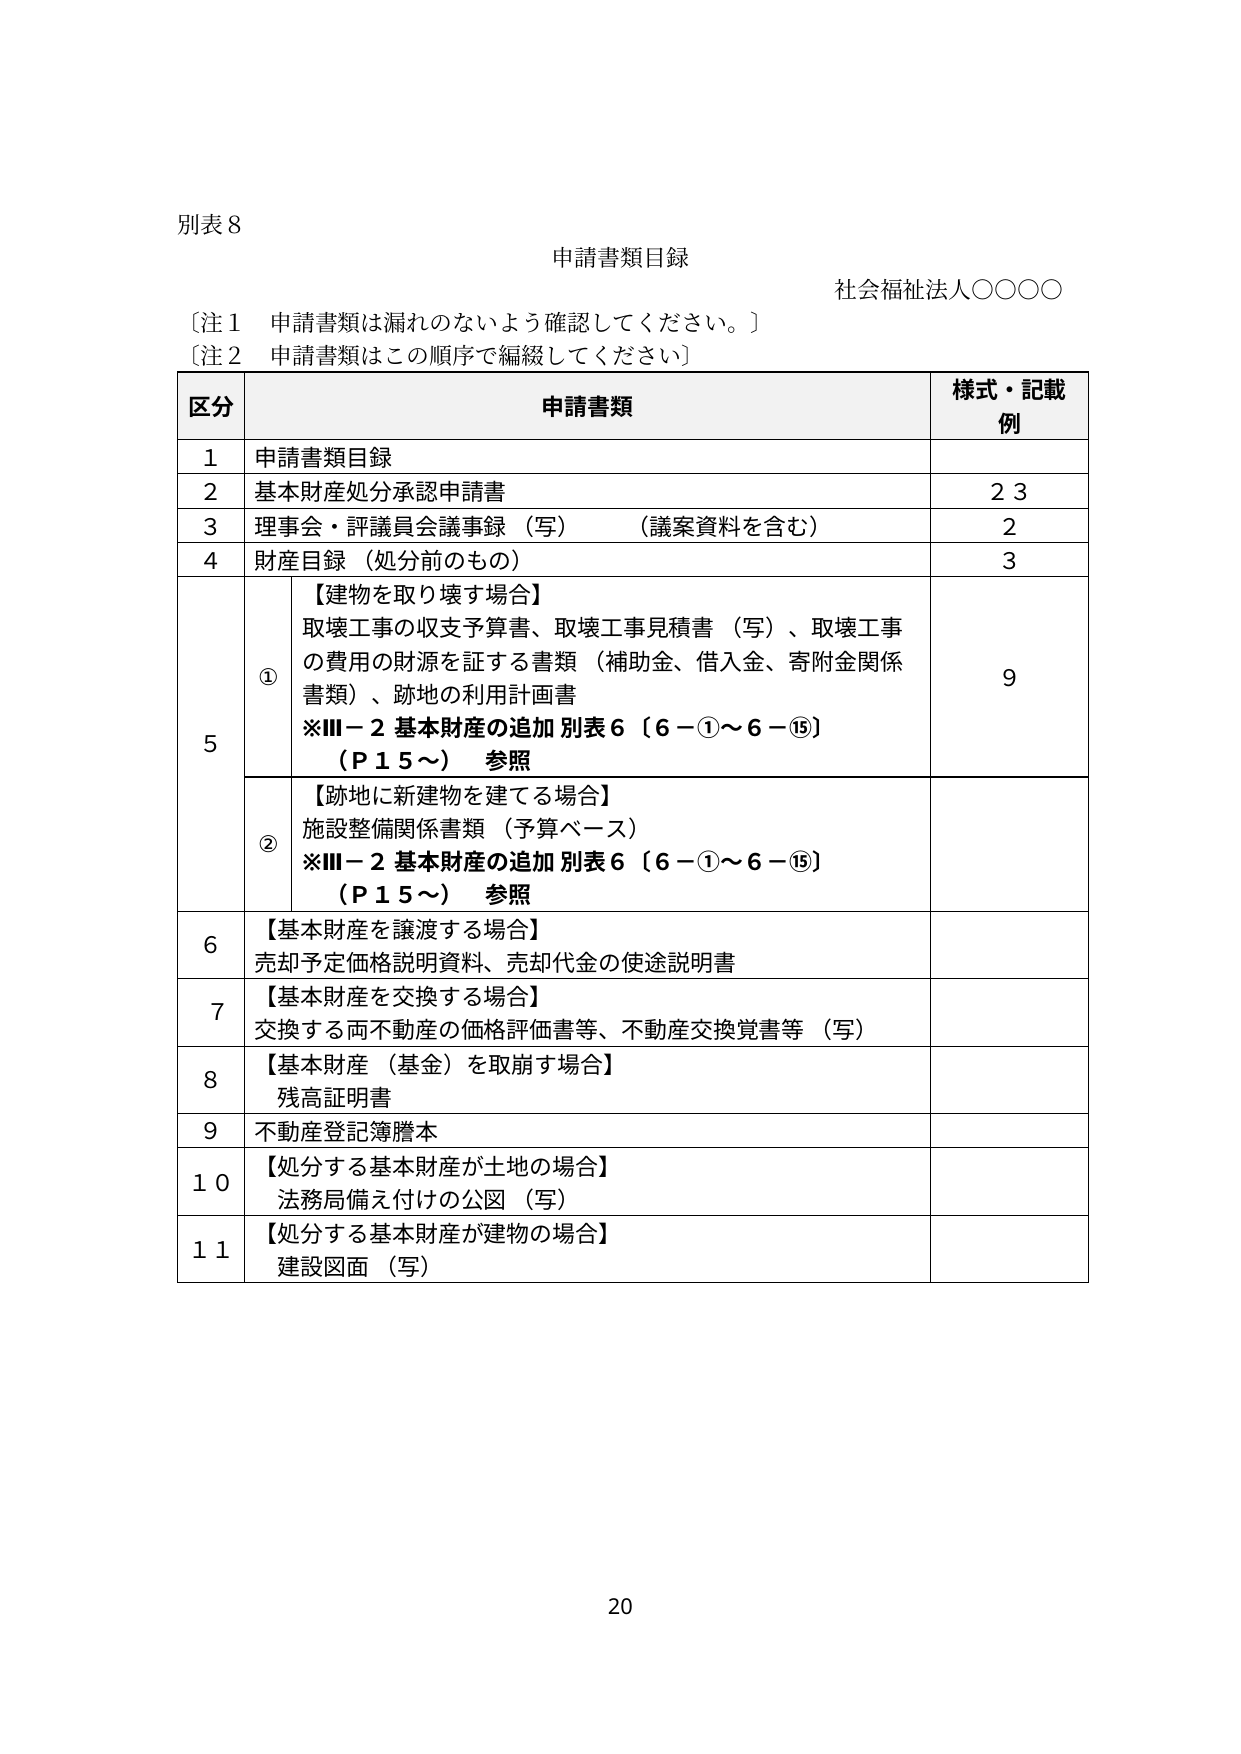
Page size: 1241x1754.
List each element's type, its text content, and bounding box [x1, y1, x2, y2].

table_cell [931, 1047, 1088, 1113]
table_cell ８ [178, 1047, 244, 1113]
table_cell 基本財産処分承認申請書 [245, 474, 930, 507]
table_cell [931, 979, 1088, 1046]
table_cell ① [245, 577, 291, 776]
table_header 申請書類 [245, 373, 930, 439]
table_cell 【処分する基本財産が建物の場合】 建設図面 （写） [245, 1216, 930, 1282]
table_cell 理事会・評議員会議事録 （写） （議案資料を含む） [245, 509, 930, 542]
table_cell 【基本財産を譲渡する場合】 売却予定価格説明資料、売却代金の使途説明書 [245, 912, 930, 978]
text 〔注２ 申請書類はこの順序で編綴してください〕 [177, 338, 1063, 371]
table_cell ５ [178, 577, 244, 911]
table_cell ７ [178, 979, 244, 1046]
table_cell ２ [178, 474, 244, 507]
table_cell 【基本財産 （基金）を取崩す場合】 残高証明書 [245, 1047, 930, 1113]
table_cell ３ [931, 543, 1088, 576]
text 〔注１ 申請書類は漏れのないよう確認してください。〕 [177, 306, 1063, 338]
table_cell [931, 1114, 1088, 1147]
text 申請書類目録 [177, 240, 1063, 273]
table_cell [931, 440, 1088, 473]
table_cell 申請書類目録 [245, 440, 930, 473]
table_header 様式・記載例 [931, 373, 1088, 439]
table_cell ４ [178, 543, 244, 576]
table_cell 【跡地に新建物を建てる場合】 施設整備関係書類 （予算ベース） ※Ⅲ－２ 基本財産の追加 別表６〔６－①～６－⑮〕 （Ｐ１５～） 参照 [292, 778, 930, 911]
table_cell ９ [178, 1114, 244, 1147]
table_cell 【基本財産を交換する場合】 交換する両不動産の価格評価書等、不動産交換覚書等 （写） [245, 979, 930, 1046]
table_cell １１ [178, 1216, 244, 1282]
table_cell 【処分する基本財産が土地の場合】 法務局備え付けの公図 （写） [245, 1148, 930, 1215]
table_cell 【建物を取り壊す場合】 取壊工事の収支予算書、取壊工事見積書 （写）、取壊工事の費用の財源を証する書類 （補助金、借入金、寄附金関係書類）、跡地の利用計画書 ※Ⅲ－２ 基本財産の追加 別表６〔６－①～６－⑮〕 （Ｐ１５～） 参照 [292, 577, 930, 776]
table_cell ６ [178, 912, 244, 978]
table_cell １０ [178, 1148, 244, 1215]
text 別表８ [177, 207, 1063, 240]
table_cell ２ [931, 509, 1088, 542]
table_cell １ [178, 440, 244, 473]
table_header 区分 [178, 373, 244, 439]
table_cell [931, 778, 1088, 911]
table_cell 不動産登記簿謄本 [245, 1114, 930, 1147]
text 社会福祉法人○○○○ [177, 273, 1063, 306]
table_cell [931, 912, 1088, 978]
table_cell 財産目録 （処分前のもの） [245, 543, 930, 576]
table_cell ９ [931, 577, 1088, 776]
table_cell ３ [178, 509, 244, 542]
table_cell ② [245, 778, 291, 911]
table_cell [931, 1216, 1088, 1282]
table_cell ２３ [931, 474, 1088, 507]
table_cell [931, 1148, 1088, 1215]
